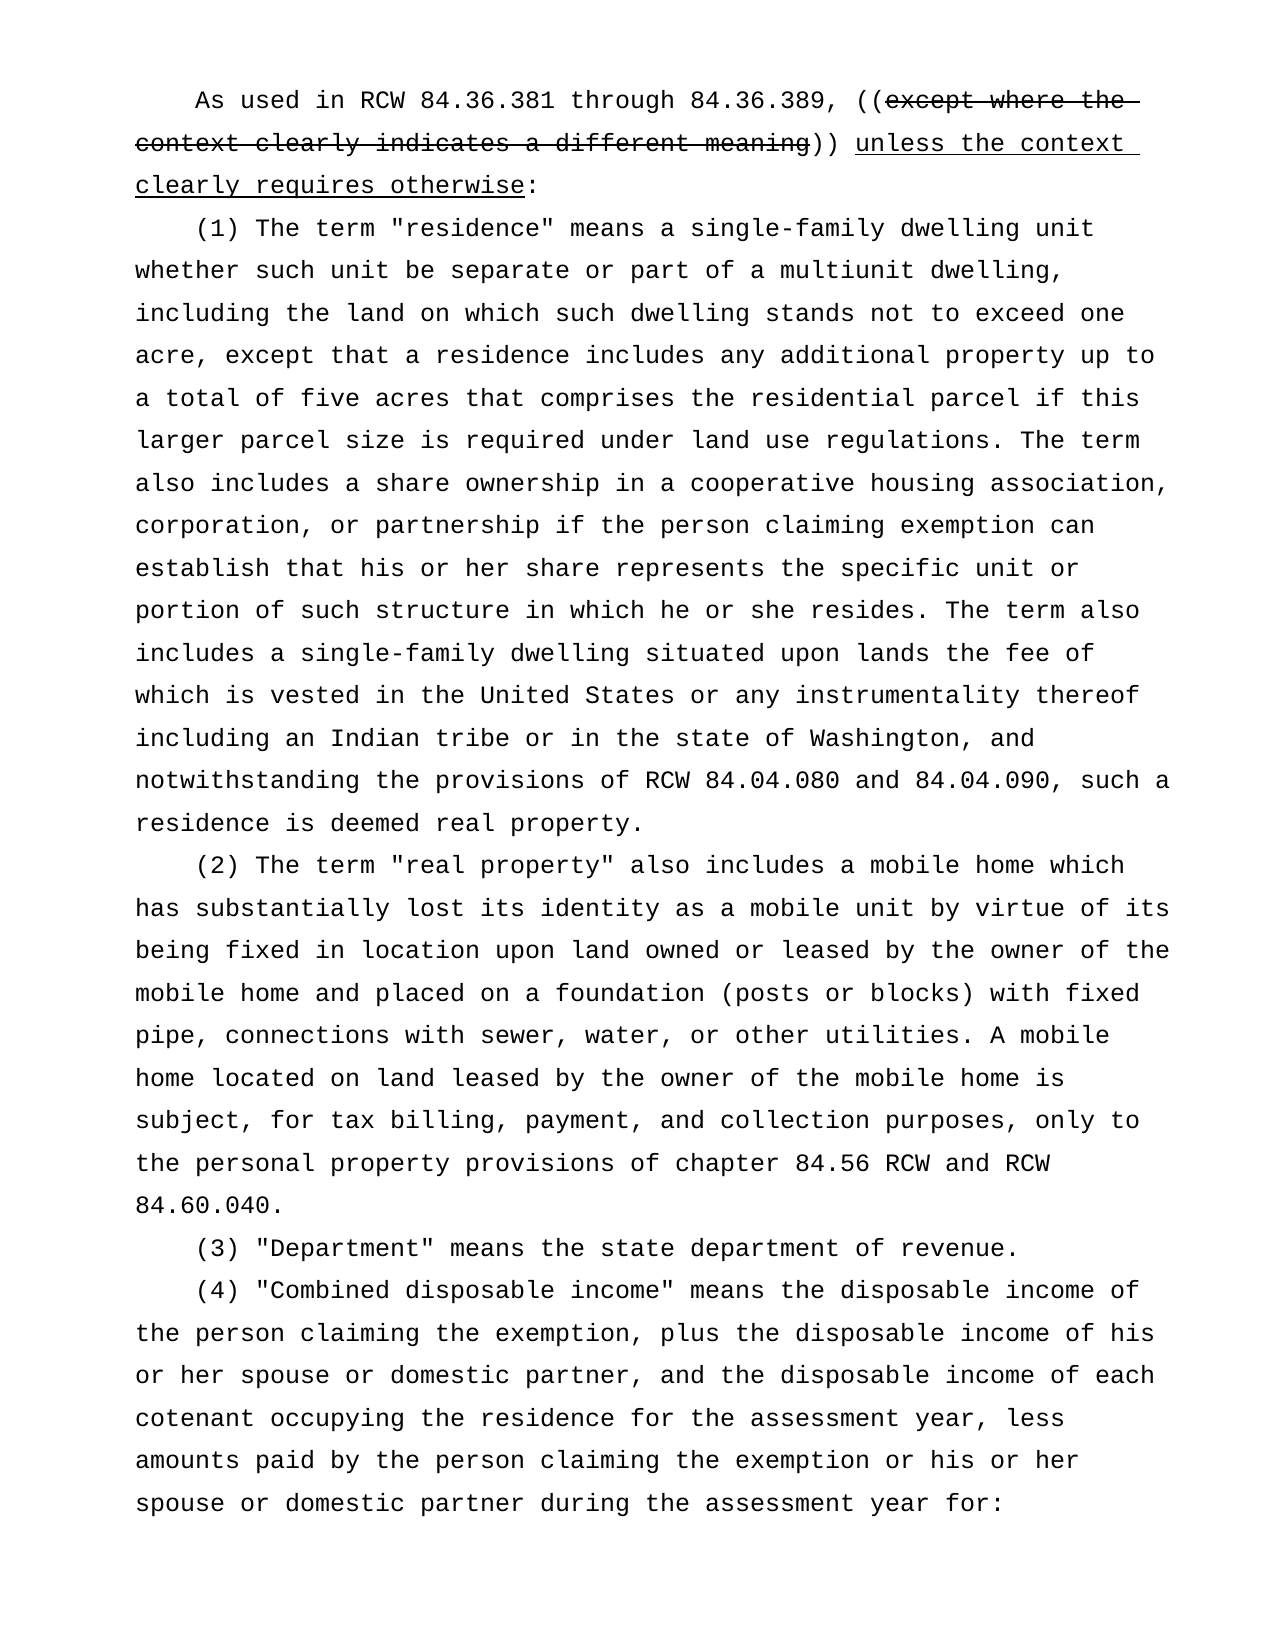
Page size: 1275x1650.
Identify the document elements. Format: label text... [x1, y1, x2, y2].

text As used in RCW 84.36.381 through 84.36.389, ((except where the context clearly indicates a different meaning)) unless the context clearly requires otherwise: [135, 75, 1170, 202]
text (4) "Combined disposable income" means the disposable income of the person claiming the exemption, plus the disposable income of his or her spouse or domestic partner, and the disposable income of each cotenant occupying the residence for the assessment year, less amounts paid by the person claiming the exemption or his or her spouse or domestic partner during the assessment year for: [135, 1265, 1170, 1520]
text (2) The term "real property" also includes a mobile home which has substantially lost its identity as a mobile unit by virtue of its being fixed in location upon land owned or leased by the owner of the mobile home and placed on a foundation (posts or blocks) with fixed pipe, connections with sewer, water, or other utilities. A mobile home located on land leased by the owner of the mobile home is subject, for tax billing, payment, and collection purposes, only to the personal property provisions of chapter 84.56 RCW and RCW 84.60.040. [135, 840, 1170, 1222]
text (3) "Department" means the state department of revenue. [135, 1222, 1170, 1265]
text (1) The term "residence" means a single-family dwelling unit whether such unit be separate or part of a multiunit dwelling, including the land on which such dwelling stands not to exceed one acre, except that a residence includes any additional property up to a total of five acres that comprises the residential parcel if this larger parcel size is required under land use regulations. The term also includes a share ownership in a cooperative housing association, corporation, or partnership if the person claiming exemption can establish that his or her share represents the specific unit or portion of such structure in which he or she resides. The term also includes a single-family dwelling situated upon lands the fee of which is vested in the United States or any instrumentality thereof including an Indian tribe or in the state of Washington, and notwithstanding the provisions of RCW 84.04.080 and 84.04.090, such a residence is deemed real property. [135, 202, 1170, 840]
